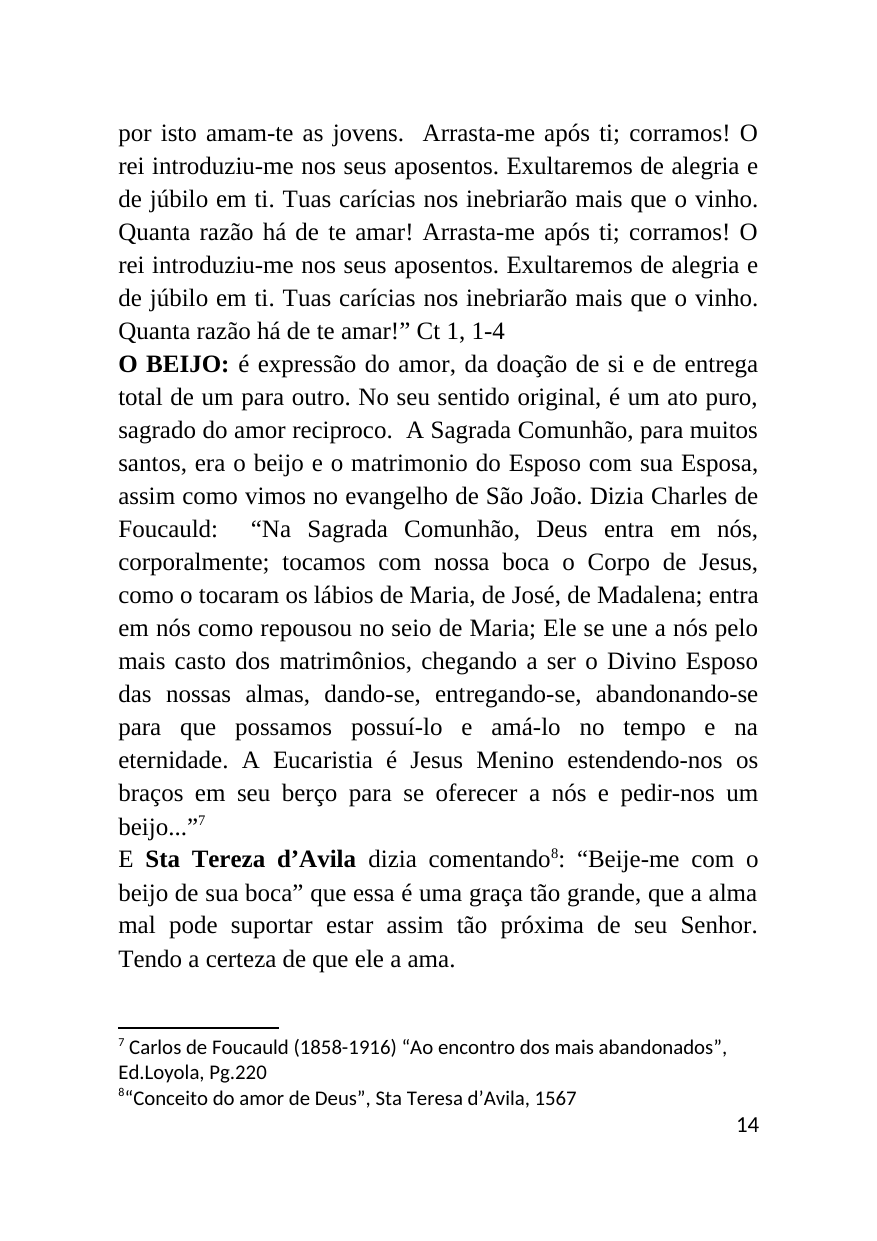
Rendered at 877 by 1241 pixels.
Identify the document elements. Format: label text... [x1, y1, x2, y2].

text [118, 118, 759, 345]
text E Sta Tereza d’Avila dizia comentando: “Beije-me com o beijo de sua boca” que essa é uma graça tão grande, que a alma mal pode suportar estar assim tão próxima de seu Senhor. Tendo a certeza de que ele a ama. [118, 844, 759, 972]
text O BEIJO: é expressão do amor, da doação de si e de entrega total de um para outro. No seu sentido original, é um ato puro, sagrado do amor reciproco. A Sagrada Comunhão, para muitos santos, era o beijo e o matrimonio do Esposo com sua Esposa, assim como vimos no evangelho de São João. Dizia Charles de Foucauld: “Na Sagrada Comunhão, Deus entra em nós, corporalmente; tocamos com nossa boca o Corpo de Jesus, como o tocaram os lábios de Maria, de José, de Madalena; entra em nós como repousou no seio de Maria; Ele se une a nós pelo mais casto dos matrimônios, chegando a ser o Divino Esposo das nossas almas, dando-se, entregando-se, abandonando-se para que possamos possuí-lo e amá-lo no tempo e na eternidade. A Eucaristia é Jesus Menino estendendo-nos os braços em seu berço para se oferecer a nós e pedir-nos um beijo...” [118, 349, 759, 840]
